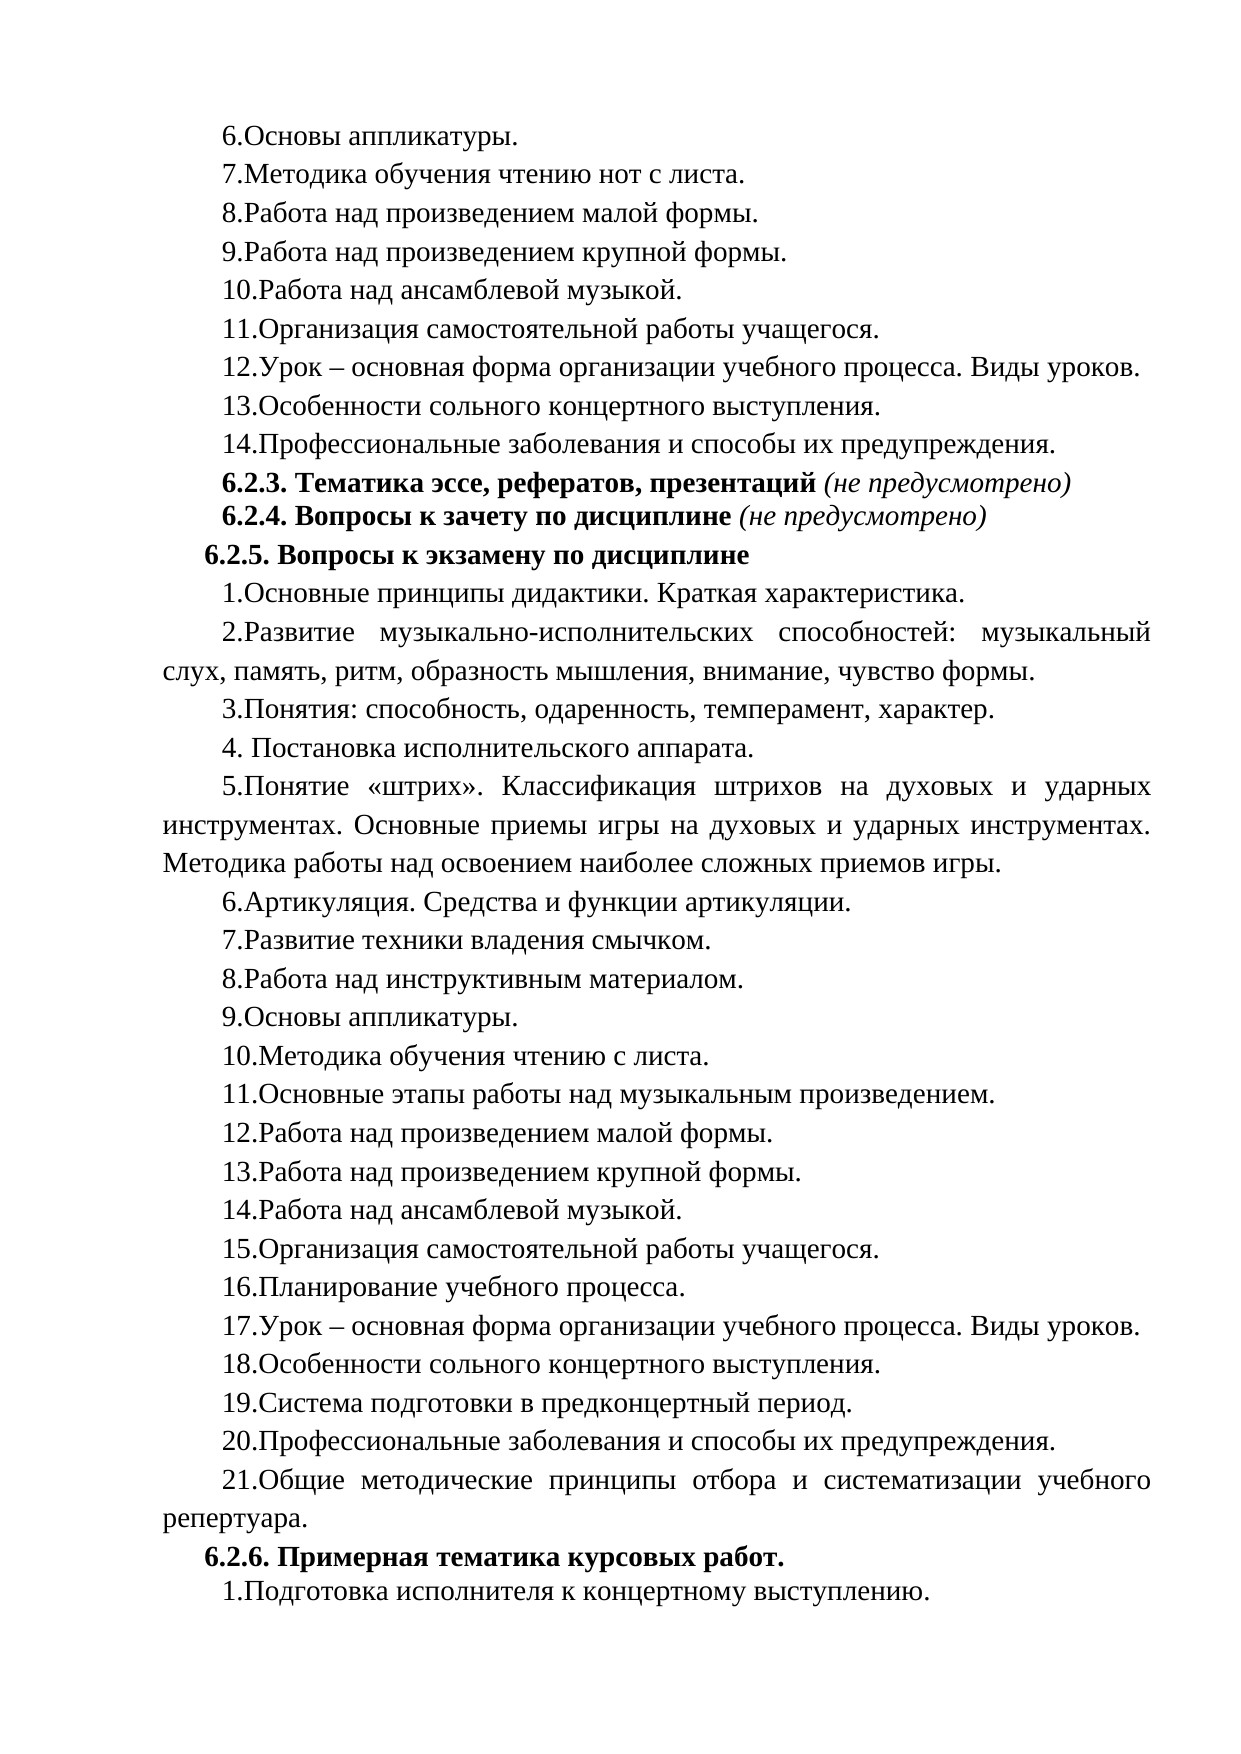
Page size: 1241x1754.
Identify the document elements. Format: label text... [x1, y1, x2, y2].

text 4. Постановка исполнительского аппарата. [162, 730, 1152, 763]
text 16.Планирование учебного процесса. [162, 1269, 1152, 1303]
text 12.Работа над произведением малой формы. [162, 1115, 1152, 1149]
text 13.Особенности сольного концертного выступления. [162, 388, 1152, 421]
text 13.Работа над произведением крупной формы. [162, 1154, 1152, 1187]
text 6.Основы аппликатуры. [162, 118, 1152, 152]
text 9.Основы аппликатуры. [162, 999, 1152, 1033]
text 20.Профессиональные заболевания и способы их предупреждения. [162, 1423, 1152, 1457]
text 14.Работа над ансамблевой музыкой. [162, 1192, 1152, 1226]
text 6.2.6. Примерная тематика курсовых работ. [162, 1539, 1152, 1573]
text 6.2.5. Вопросы к экзамену по дисциплине [162, 537, 1152, 571]
text 17.Урок – основная форма организации учебного процесса. Виды уроков. [162, 1308, 1152, 1341]
text 18.Особенности сольного концертного выступления. [162, 1346, 1152, 1380]
text 6.Артикуляция. Средства и функции артикуляции. [162, 884, 1152, 917]
text 2.Развитие музыкально-исполнительских способностей: музыкальный слух, память, ритм, образность мышления, внимание, чувство формы. [162, 614, 1152, 686]
text 14.Профессиональные заболевания и способы их предупреждения. [162, 426, 1152, 460]
text 1.Подготовка исполнителя к концертному выступлению. [162, 1573, 1152, 1606]
text 3.Понятия: способность, одаренность, темперамент, характер. [162, 691, 1152, 725]
text 19.Система подготовки в предконцертный период. [162, 1385, 1152, 1418]
text 10.Работа над ансамблевой музыкой. [162, 272, 1152, 306]
text 5.Понятие «штрих». Классификация штрихов на духовых и ударных инструментах. Основные приемы игры на духовых и ударных инструментах. Методика работы над освоением наиболее сложных приемов игры. [162, 768, 1152, 879]
text 9.Работа над произведением крупной формы. [162, 234, 1152, 267]
text 10.Методика обучения чтению с листа. [162, 1038, 1152, 1072]
text 8.Работа над произведением малой формы. [162, 195, 1152, 229]
text 21.Общие методические принципы отбора и систематизации учебного репертуара. [162, 1462, 1152, 1534]
text 6.2.3. Тематика эссе, рефератов, презентаций (не предусмотрено) [162, 465, 1152, 498]
text 1.Основные принципы дидактики. Краткая характеристика. [162, 576, 1152, 609]
text 8.Работа над инструктивным материалом. [162, 961, 1152, 994]
text 7.Развитие техники владения смычком. [162, 922, 1152, 956]
text 7.Методика обучения чтению нот с листа. [162, 157, 1152, 190]
text 11.Основные этапы работы над музыкальным произведением. [162, 1077, 1152, 1110]
text 6.2.4. Вопросы к зачету по дисциплине (не предусмотрено) [162, 498, 1152, 532]
text 12.Урок – основная форма организации учебного процесса. Виды уроков. [162, 349, 1152, 383]
text 15.Организация самостоятельной работы учащегося. [162, 1231, 1152, 1264]
text 11.Организация самостоятельной работы учащегося. [162, 311, 1152, 344]
